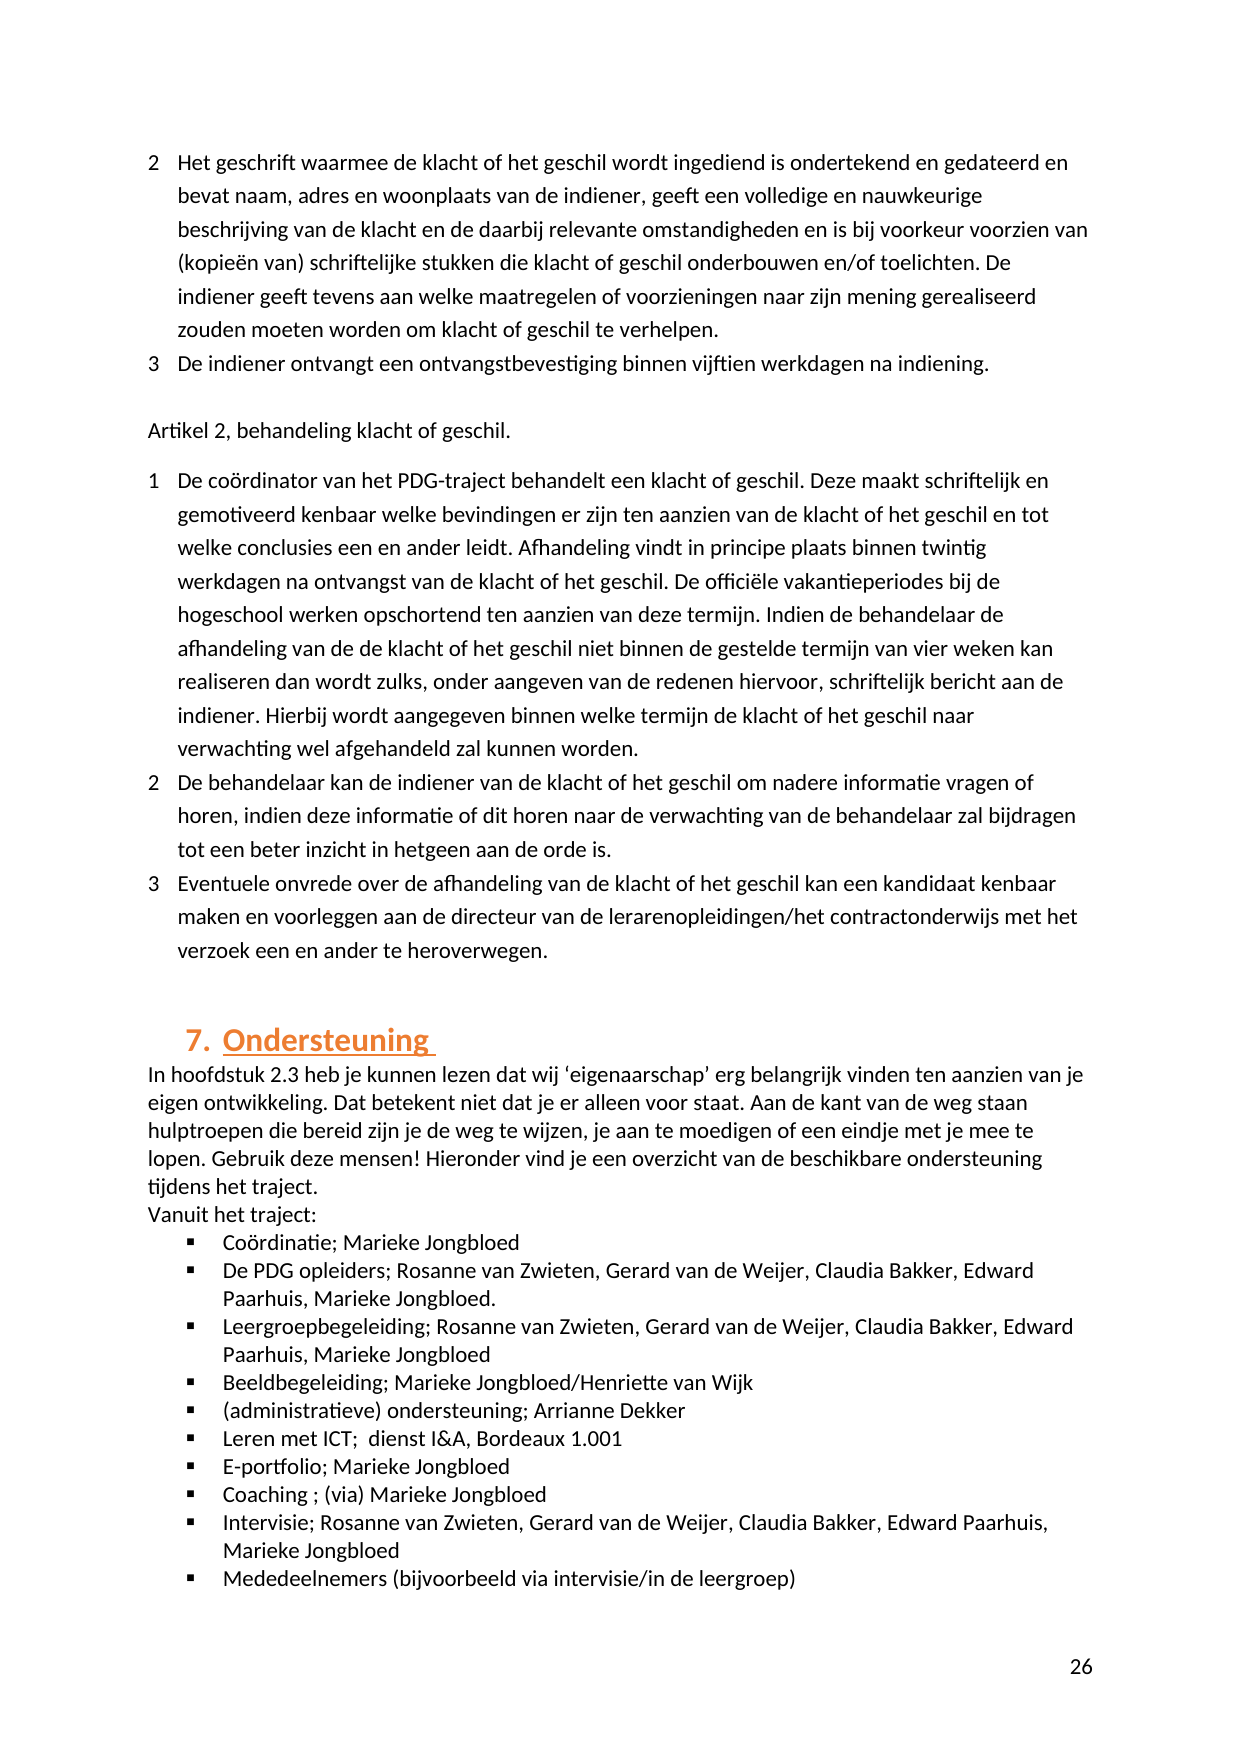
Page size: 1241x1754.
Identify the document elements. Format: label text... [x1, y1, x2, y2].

list Leergroepbegeleiding; Rosanne van Zwieten, Gerard van de Weijer, Claudia Bakker, Edward Paarhuis, Marieke Jongbloed [185, 1312, 1093, 1368]
subtitle Ondersteuning [185, 1019, 1093, 1060]
list (administratieve) ondersteuning; Arrianne Dekker [185, 1396, 1093, 1424]
list De indiener ontvangt een ontvangstbevestiging binnen vijftien werkdagen na indiening. [148, 349, 1093, 410]
list Leren met ICT; dienst I&A, Bordeaux 1.001 [185, 1424, 1093, 1452]
list De PDG opleiders; Rosanne van Zwieten, Gerard van de Weijer, Claudia Bakker, Edward Paarhuis, Marieke Jongbloed. [185, 1256, 1093, 1312]
list Eventuele onvrede over de afhandeling van de klacht of het geschil kan een kandidaat kenbaar maken en voorleggen aan de directeur van de lerarenopleidingen/het contractonderwijs met het verzoek een en ander te heroverwegen. [148, 869, 1093, 964]
text Vanuit het traject: [148, 1200, 1093, 1228]
list E-portfolio; Marieke Jongbloed [185, 1452, 1093, 1480]
list De behandelaar kan de indiener van de klacht of het geschil om nadere informatie vragen of horen, indien deze informatie of dit horen naar de verwachting van de behandelaar zal bijdragen tot een beter inzicht in hetgeen aan de orde is. [148, 768, 1093, 863]
list Mededeelnemers (bijvoorbeeld via intervisie/in de leergroep) [185, 1564, 1093, 1592]
list Het geschrift waarmee de klacht of het geschil wordt ingediend is ondertekend en gedateerd en bevat naam, adres en woonplaats van de indiener, geeft een volledige en nauwkeurige beschrijving van de klacht en de daarbij relevante omstandigheden en is bij voorkeur voorzien van (kopieën van) schriftelijke stukken die klacht of geschil onderbouwen en/of toelichten. De indiener geeft tevens aan welke maatregelen of voorzieningen naar zijn mening gerealiseerd zouden moeten worden om klacht of geschil te verhelpen. [148, 148, 1093, 343]
list Coaching ; (via) Marieke Jongbloed [185, 1480, 1093, 1508]
list Coördinatie; Marieke Jongbloed [185, 1228, 1093, 1256]
list Intervisie; Rosanne van Zwieten, Gerard van de Weijer, Claudia Bakker, Edward Paarhuis, Marieke Jongbloed [185, 1508, 1093, 1564]
text Artikel 2, behandeling klacht of geschil. [148, 416, 1093, 444]
text In hoofdstuk 2.3 heb je kunnen lezen dat wij ‘eigenaarschap’ erg belangrijk vinden ten aanzien van je eigen ontwikkeling. Dat betekent niet dat je er alleen voor staat. Aan de kant van de weg staan hulptroepen die bereid zijn je de weg te wijzen, je aan te moedigen of een eindje met je mee te lopen. Gebruik deze mensen! Hieronder vind je een overzicht van de beschikbare ondersteuning tijdens het traject. [148, 1060, 1093, 1200]
list Beeldbegeleiding; Marieke Jongbloed/Henriette van Wijk [185, 1368, 1093, 1396]
list De coördinator van het PDG-traject behandelt een klacht of geschil. Deze maakt schriftelijk en gemotiveerd kenbaar welke bevindingen er zijn ten aanzien van de klacht of het geschil en tot welke conclusies een en ander leidt. Afhandeling vindt in principe plaats binnen twintig werkdagen na ontvangst van de klacht of het geschil. De officiële vakantieperiodes bij de hogeschool werken opschortend ten aanzien van deze termijn. Indien de behandelaar de afhandeling van de de klacht of het geschil niet binnen de gestelde termijn van vier weken kan realiseren dan wordt zulks, onder aangeven van de redenen hiervoor, schriftelijk bericht aan de indiener. Hierbij wordt aangegeven binnen welke termijn de klacht of het geschil naar verwachting wel afgehandeld zal kunnen worden. [148, 466, 1093, 762]
